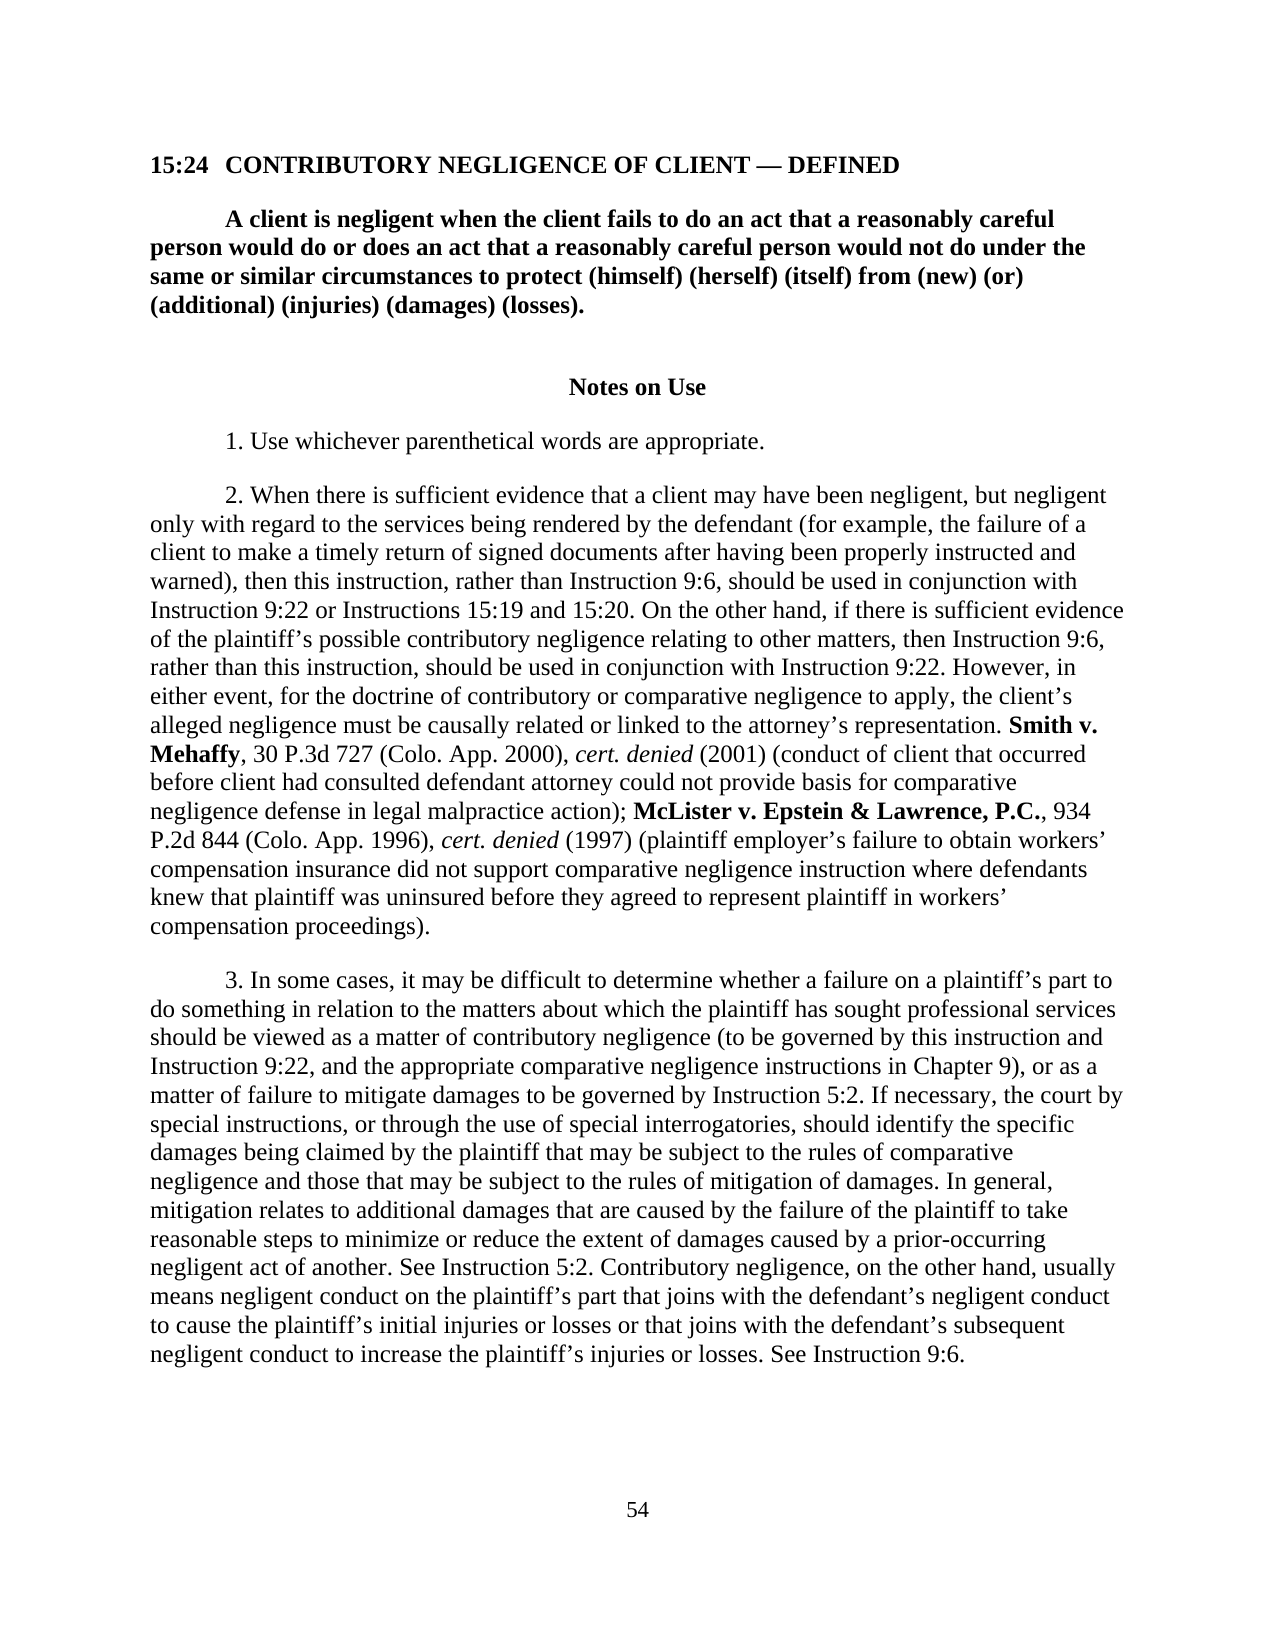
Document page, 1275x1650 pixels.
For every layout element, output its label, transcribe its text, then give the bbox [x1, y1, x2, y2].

text 2. When there is sufficient evidence that a client may have been negligent, but negligent only with regard to the services being rendered by the defendant (for example, the failure of a client to make a timely return of signed documents after having been properly instructed and warned), then this instruction, rather than Instruction 9:6, should be used in conjunction with Instruction 9:22 or Instructions 15:19 and 15:20. On the other hand, if there is sufficient evidence of the plaintiff’s possible contributory negligence relating to other matters, then Instruction 9:6, rather than this instruction, should be used in conjunction with Instruction 9:22. However, in either event, for the doctrine of contributory or comparative negligence to apply, the client’s alleged negligence must be causally related or linked to the attorney’s representation. Smith v. Mehaffy, 30 P.3d 727 (Colo. App. 2000), cert. denied (2001) (conduct of client that occurred before client had consulted defendant attorney could not provide basis for comparative negligence defense in legal malpractice action); McLister v. Epstein & Lawrence, P.C., 934 P.2d 844 (Colo. App. 1996), cert. denied (1997) (plaintiff employer’s failure to obtain workers’ compensation insurance did not support comparative negligence instruction where defendants knew that plaintiff was uninsured before they agreed to represent plaintiff in workers’ compensation proceedings). [150, 480, 1125, 940]
text 1. Use whichever parenthetical words are appropriate. [150, 426, 1125, 455]
text 3. In some cases, it may be difficult to determine whether a failure on a plaintiff’s part to do something in relation to the matters about which the plaintiff has sought professional services should be viewed as a matter of contributory negligence (to be governed by this instruction and Instruction 9:22, and the appropriate comparative negligence instructions in Chapter 9), or as a matter of failure to mitigate damages to be governed by Instruction 5:2. If necessary, the court by special instructions, or through the use of special interrogatories, should identify the specific damages being claimed by the plaintiff that may be subject to the rules of comparative negligence and those that may be subject to the rules of mitigation of damages. In general, mitigation relates to additional damages that are caused by the failure of the plaintiff to take reasonable steps to minimize or reduce the extent of damages caused by a prior-occurring negligent act of another. See Instruction 5:2. Contributory negligence, on the other hand, usually means negligent conduct on the plaintiff’s part that joins with the defendant’s negligent conduct to cause the plaintiff’s initial injuries or losses or that joins with the defendant’s subsequent negligent conduct to increase the plaintiff’s injuries or losses. See Instruction 9:6. [150, 965, 1125, 1367]
text A client is negligent when the client fails to do an act that a reasonably careful person would do or does an act that a reasonably careful person would not do under the same or similar circumstances to protect (himself) (herself) (itself) from (new) (or) (additional) (injuries) (damages) (losses). [150, 204, 1125, 319]
text 15:24 CONTRIBUTORY NEGLIGENCE OF CLIENT — DEFINED [150, 150, 1125, 179]
text Notes on Use [150, 372, 1125, 401]
